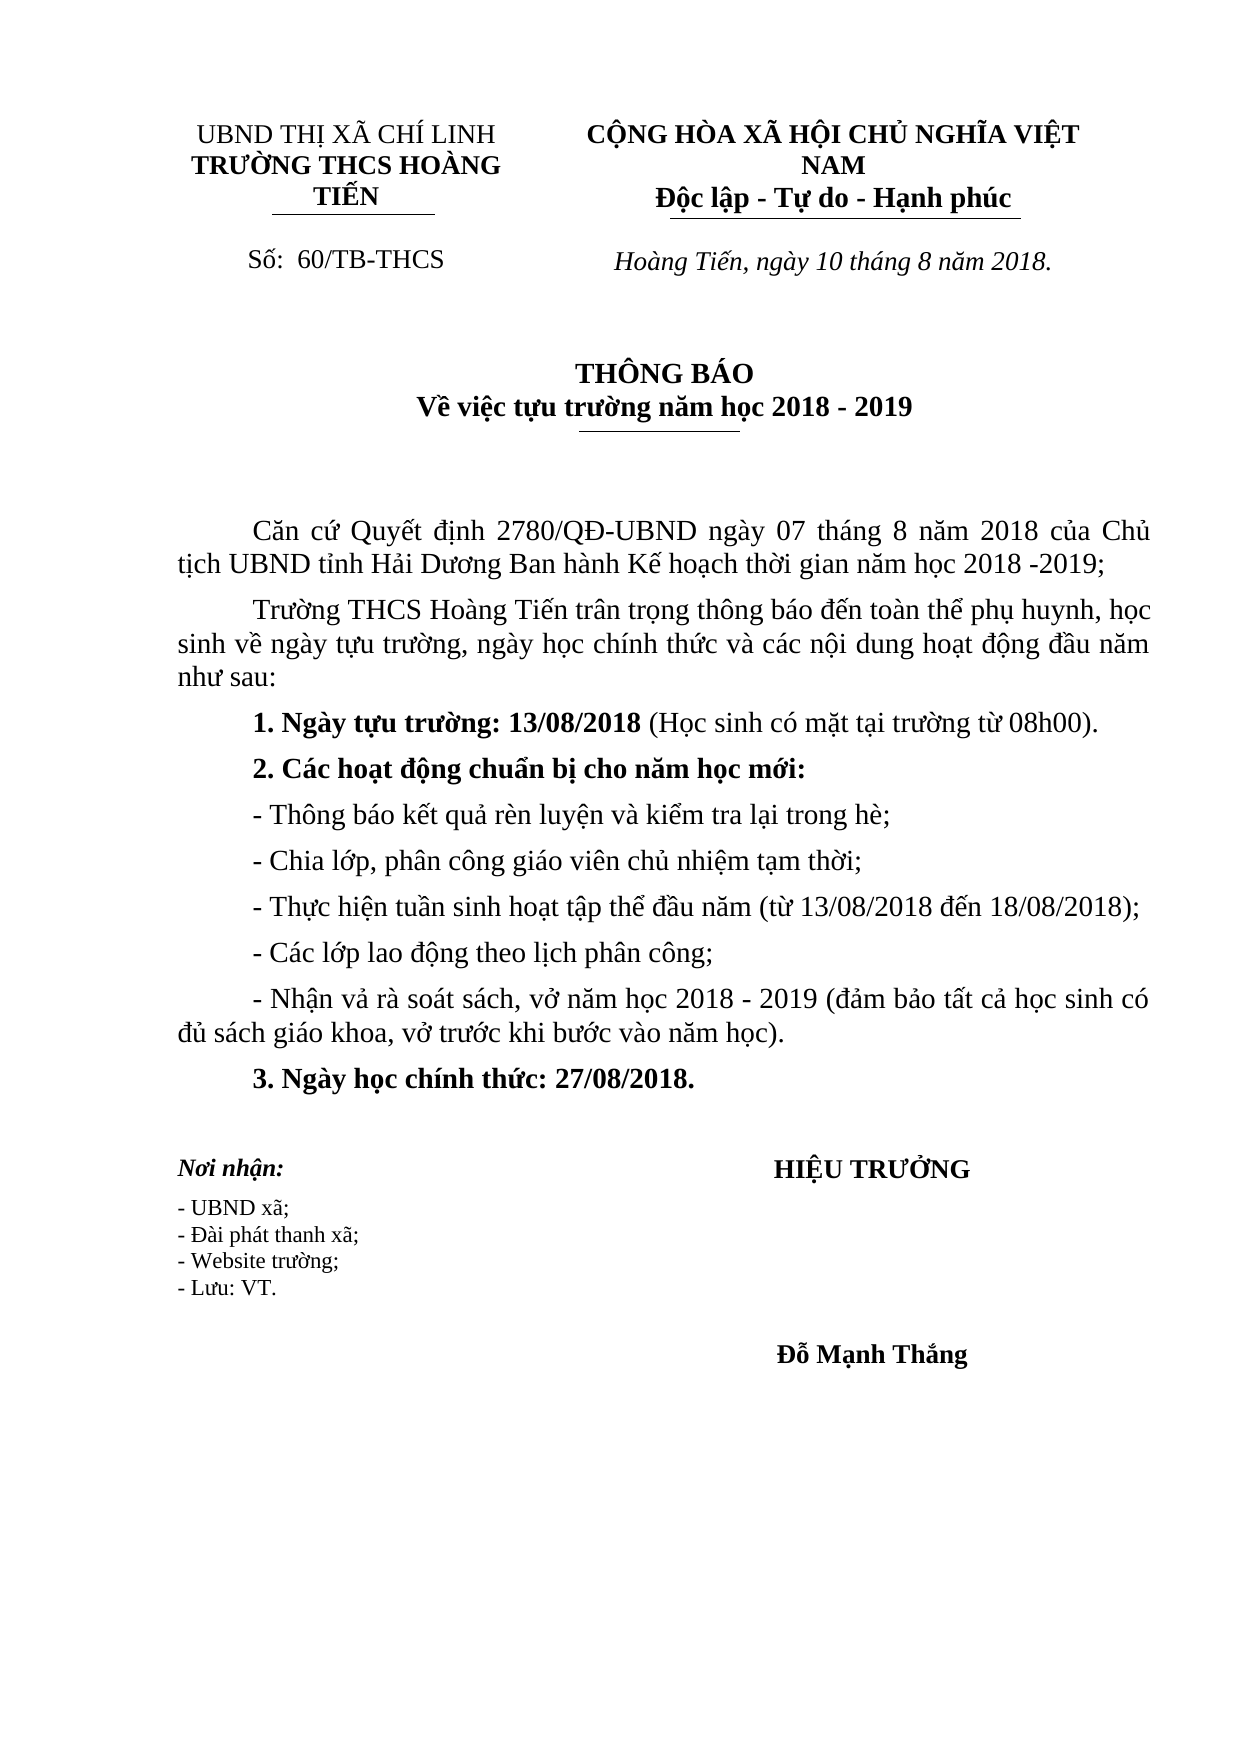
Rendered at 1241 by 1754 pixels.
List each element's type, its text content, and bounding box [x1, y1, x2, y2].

text - Nhận vả rà soát sách, vở năm học 2018 - 2019 (đảm bảo tất cả học sinh có đủ sách giáo khoa, vở trước khi bước vào năm học). [177, 982, 1152, 1049]
table_header CỘNG HÒA XÃ HỘI CHỦ NGHĨA VIỆT NAM Độc lập - Tự do - Hạnh phúc Hoàng Tiến, ngày 10 tháng 8 năm 2018. [544, 118, 1122, 276]
text Trường THCS Hoàng Tiến trân trọng thông báo đến toàn thể phụ huynh, học sinh về ngày tựu trường, ngày học chính thức và các nội dung hoạt động đầu năm như sau: [177, 592, 1152, 693]
text - Thực hiện tuần sinh hoạt tập thể đầu năm (từ 13/08/2018 đến 18/08/2018); [177, 889, 1152, 923]
text 3. Ngày học chính thức: 27/08/2018. [177, 1061, 1152, 1095]
text - Thông báo kết quả rèn luyện và kiểm tra lại trong hè; [177, 797, 1152, 831]
text 1. Ngày tựu trường: 13/08/2018 (Học sinh có mặt tại trường từ 08h00). [177, 705, 1152, 739]
table_header Nơi nhận: - UBND xã; - Đài phát thanh xã; - Website trường; - Lưu: VT. [166, 1153, 604, 1369]
text Về việc tựu trường năm học 2018 - 2019 [177, 389, 1152, 423]
table_header HIỆU TRƯỞNG Đỗ Mạnh Thắng [604, 1153, 1140, 1369]
text - Các lớp lao động theo lịch phân công; [177, 936, 1152, 969]
table_header UBND THỊ XÃ CHÍ LINH TRƯỜNG THCS HOÀNG TIẾN Số: 60/TB-THCS [148, 118, 544, 276]
text THÔNG BÁO [177, 356, 1152, 389]
text - Chia lớp, phân công giáo viên chủ nhiệm tạm thời; [177, 843, 1152, 877]
text Căn cứ Quyết định 2780/QĐ-UBND ngày 07 tháng 8 năm 2018 của Chủ tịch UBND tỉnh Hải Dương Ban hành Kế hoạch thời gian năm học 2018 -2019; [177, 513, 1152, 580]
text 2. Các hoạt động chuẩn bị cho năm học mới: [177, 751, 1152, 785]
